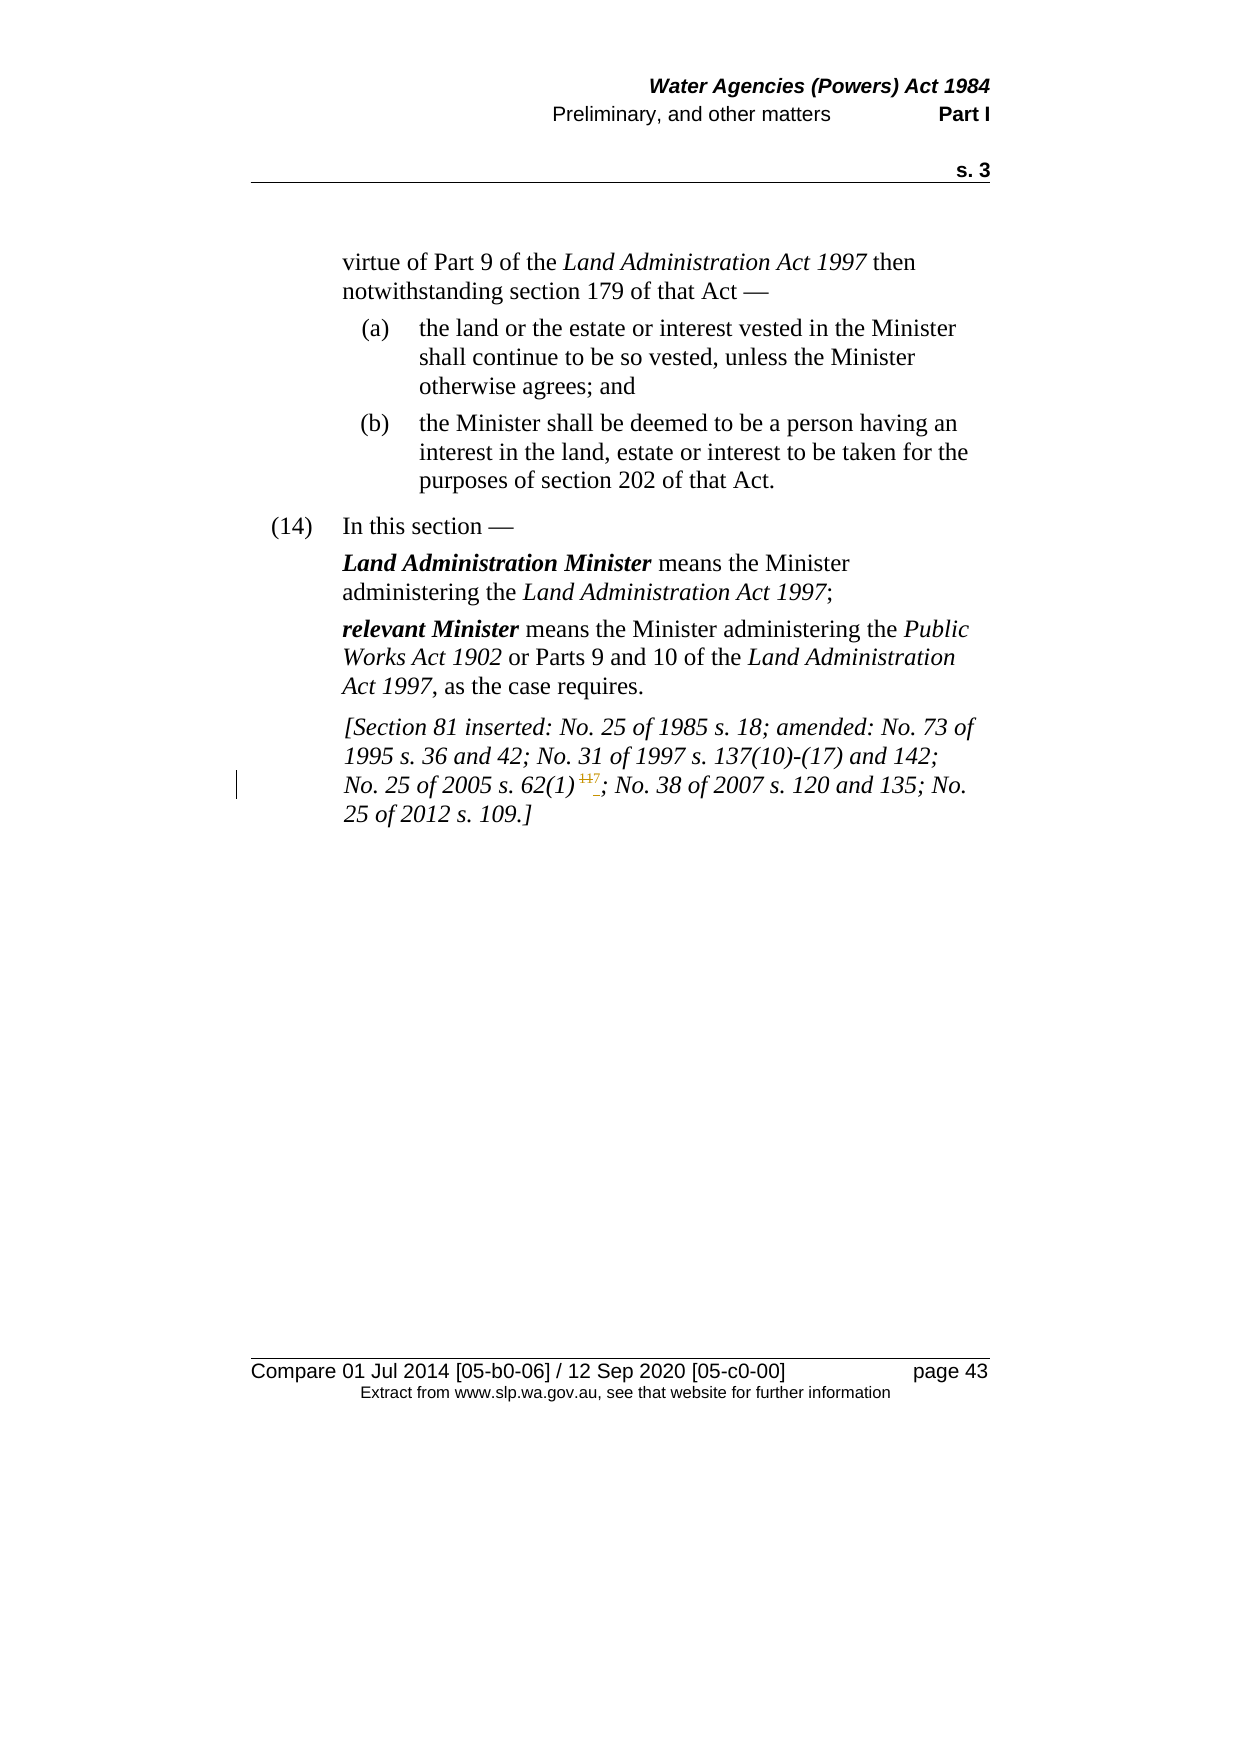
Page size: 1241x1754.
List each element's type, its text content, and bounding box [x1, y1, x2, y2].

text Land Administration Minister means the Minister administering the Land Administration Act 1997; [251, 548, 990, 605]
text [251, 247, 990, 305]
text [Section 81 inserted: No. 25 of 1985 s. 18; amended: No. 73 of 1995 s. 36 and 42; No. 31 of 1997 s. 137(10)-(17) and 142; No. 25 of 2005 s. 62(1) ; No. 38 of 2007 s. 120 and 135; No. 25 of 2012 s. 109.] [251, 712, 990, 827]
text (14) In this section — [251, 511, 990, 539]
text relevant Minister means the Minister administering the Public Works Act 1902 or Parts 9 and 10 of the Land Administration Act 1997, as the case requires. [251, 614, 990, 700]
text (b) the Minister shall be deemed to be a person having an interest in the land, estate or interest to be taken for the purposes of section 202 of that Act. [251, 408, 990, 494]
text (a) the land or the estate or interest vested in the Minister shall continue to be so vested, unless the Minister otherwise agrees; and [251, 313, 990, 399]
